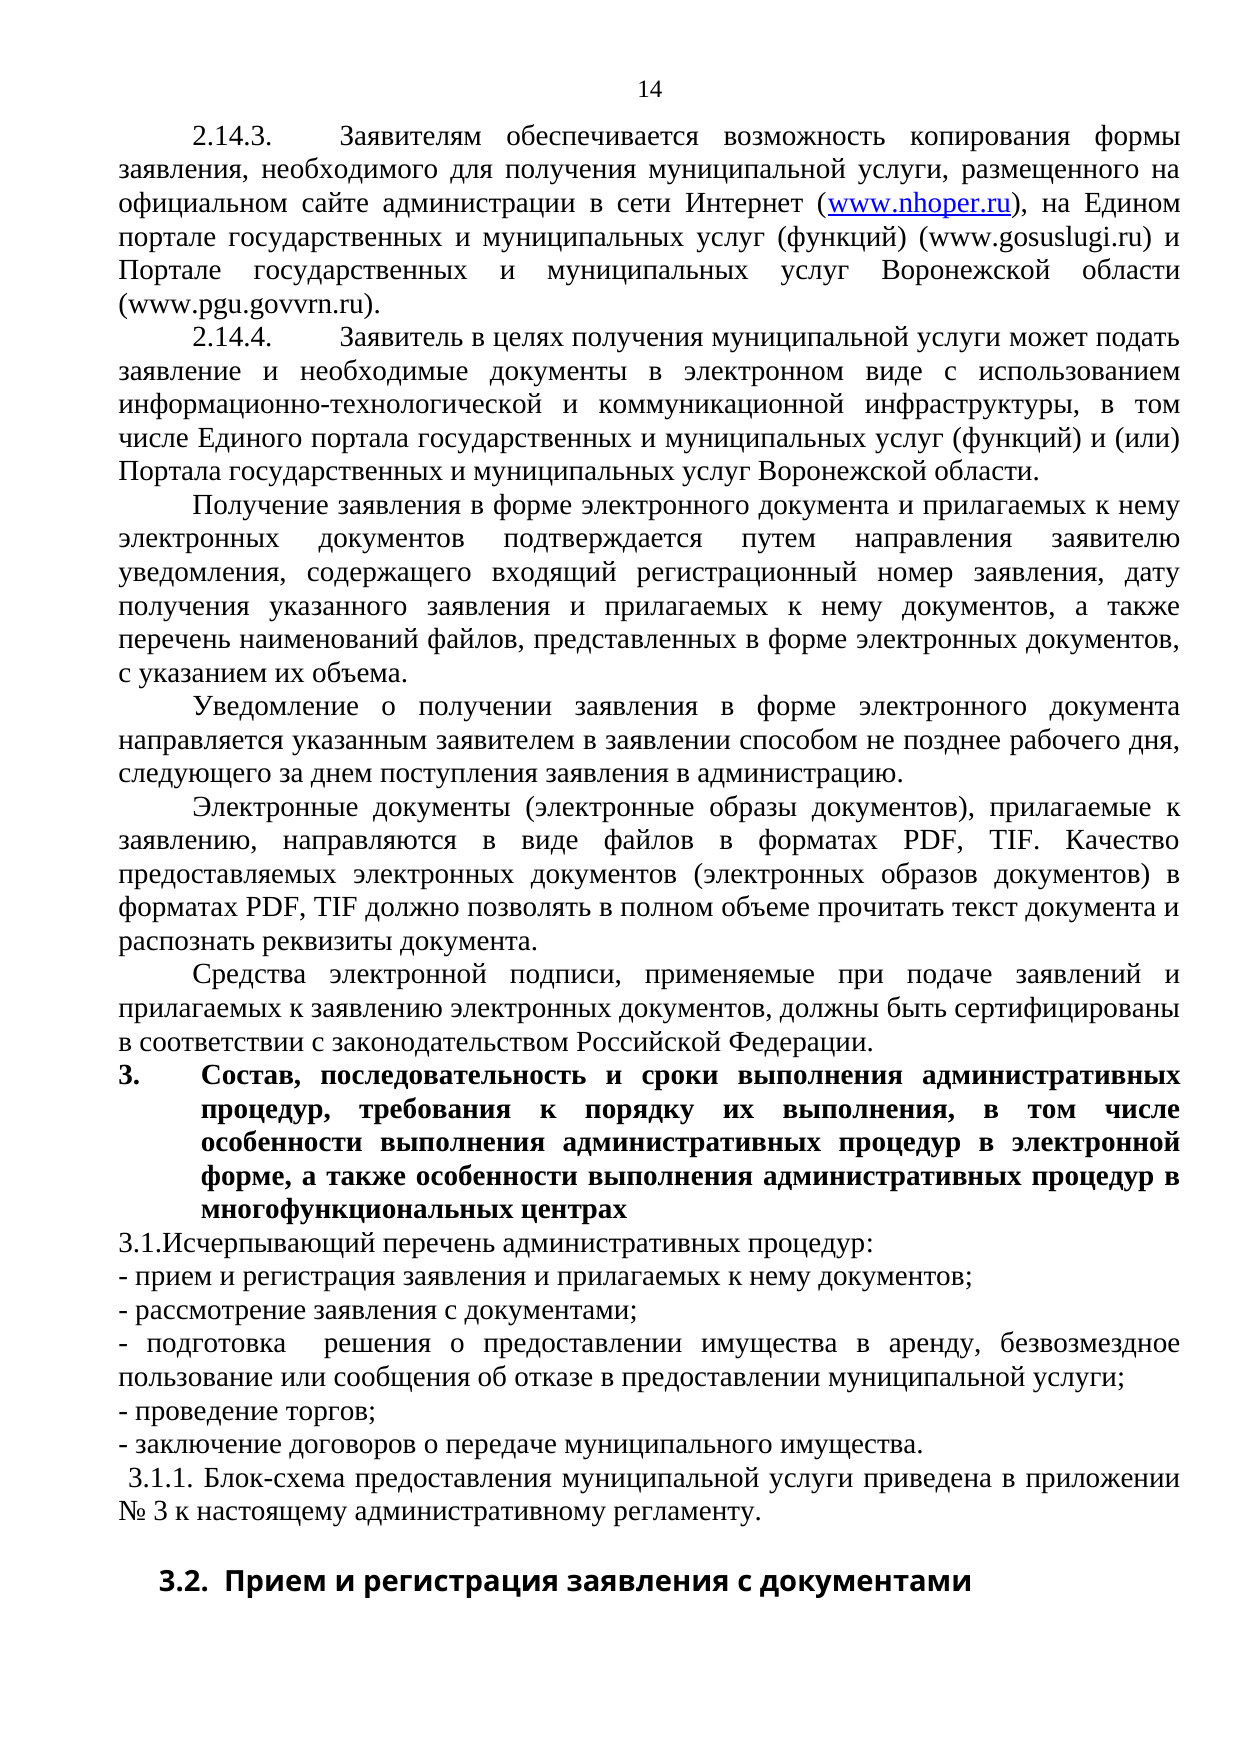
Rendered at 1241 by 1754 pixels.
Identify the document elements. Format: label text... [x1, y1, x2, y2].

text Получение заявления в форме электронного документа и прилагаемых к нему электронных документов подтверждается путем направления заявителю уведомления, содержащего входящий регистрационный номер заявления, дату получения указанного заявления и прилагаемых к нему документов, а также перечень наименований файлов, представленных в форме электронных документов, с указанием их объема. [118, 487, 1181, 688]
list Уведомление о получении заявления в форме электронного документа направляется указанным заявителем в заявлении способом не позднее рабочего дня, следующего за днем поступления заявления в администрацию. [118, 688, 1181, 789]
list Заявителям обеспечивается возможность копирования формы заявления, необходимого для получения муниципальной услуги, размещенного на официальном сайте администрации в сети Интернет (www.nhoper.ru), на Едином портале государственных и муниципальных услуг (функций) (www.gosuslugi.ru) и Портале государственных и муниципальных услуг Воронежской области (www.pgu.govvrn.ru). [118, 118, 1181, 319]
list Cостав, последовательность и сроки выполнения административных процедур, требования к порядку их выполнения, в том числе особенности выполнения административных процедур в электронной форме, а также особенности выполнения административных процедур в многофункциональных центрах [118, 1057, 1181, 1225]
text - прием и регистрация заявления и прилагаемых к нему документов; [118, 1258, 1181, 1292]
text - рассмотрение заявления с документами; [118, 1292, 1181, 1326]
text 3.1.1. Блок-схема предоставления муниципальной услуги приведена в приложении № 3 к настоящему административному регламенту. [118, 1460, 1181, 1527]
text 3.2. Прием и регистрация заявления с документами [159, 1560, 1181, 1600]
list Электронные документы (электронные образы документов), прилагаемые к заявлению, направляются в виде файлов в форматах PDF, TIF. Качество предоставляемых электронных документов (электронных образов документов) в форматах PDF, TIF должно позволять в полном объеме прочитать текст документа и распознать реквизиты документа. [118, 789, 1181, 957]
text - заключение договоров о передаче муниципального имущества. [118, 1426, 1181, 1460]
text - проведение торгов; [118, 1393, 1181, 1426]
text - подготовка решения о предоставлении имущества в аренду, безвозмездное пользование или сообщения об отказе в предоставлении муниципальной услуги; [118, 1326, 1181, 1393]
text Средства электронной подписи, применяемые при подаче заявлений и прилагаемых к заявлению электронных документов, должны быть сертифицированы в соответствии с законодательством Российской Федерации. [118, 957, 1181, 1057]
list Заявитель в целях получения муниципальной услуги может подать заявление и необходимые документы в электронном виде с использованием информационно-технологической и коммуникационной инфраструктуры, в том числе Единого портала государственных и муниципальных услуг (функций) и (или) Портала государственных и муниципальных услуг Воронежской области. [118, 319, 1181, 487]
text 3.1.Исчерпывающий перечень административных процедур: [118, 1225, 1181, 1258]
